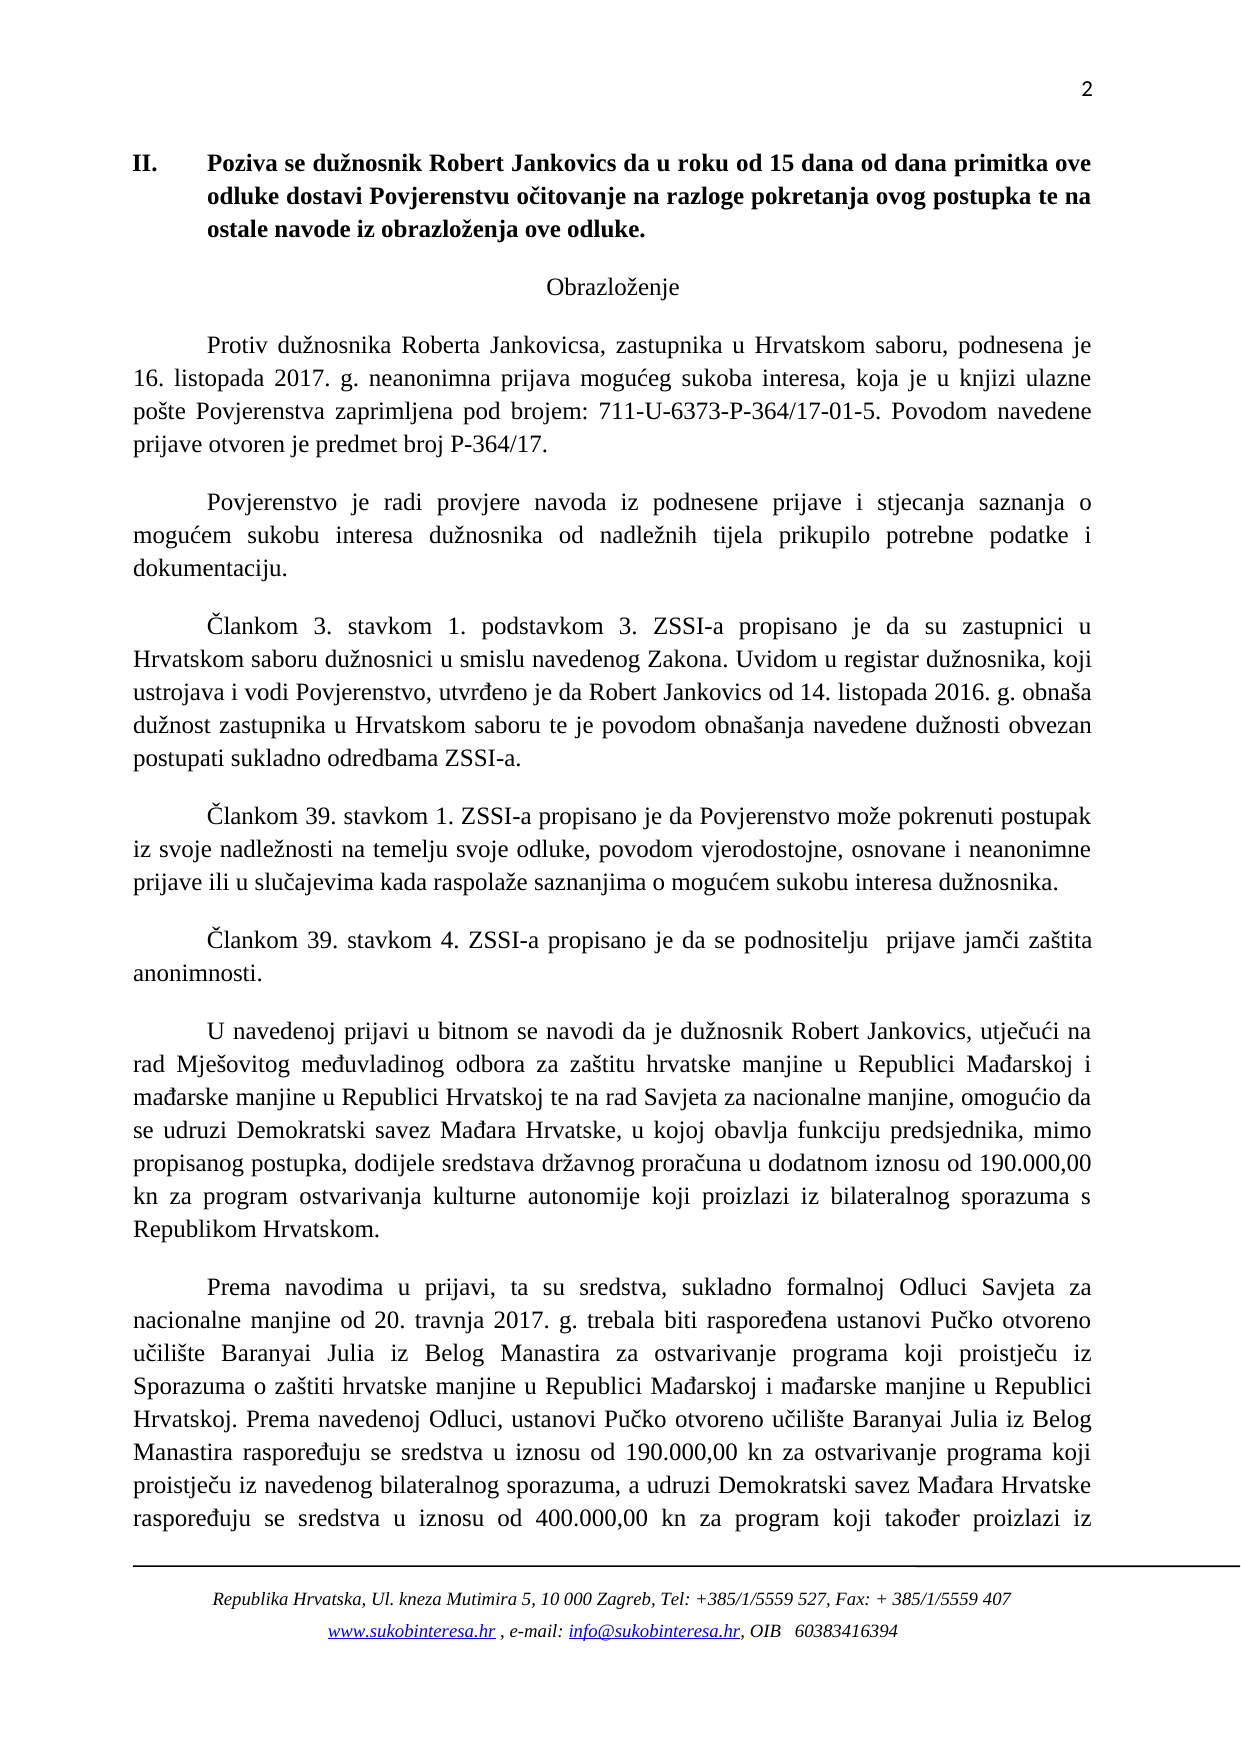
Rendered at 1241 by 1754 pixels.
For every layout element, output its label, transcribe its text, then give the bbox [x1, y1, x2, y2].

text Člankom 39. stavkom 4. ZSSI-a propisano je da se podnositelju prijave jamči zaštita anonimnosti. [133, 925, 1092, 987]
text Člankom 39. stavkom 1. ZSSI-a propisano je da Povjerenstvo može pokrenuti postupak iz svoje nadležnosti na temelju svoje odluke, povodom vjerodostojne, osnovane i neanonimne prijave ili u slučajevima kada raspolaže saznanjima o mogućem sukobu interesa dužnosnika. [133, 801, 1092, 896]
text Povjerenstvo je radi provjere navoda iz podnesene prijave i stjecanja saznanja o mogućem sukobu interesa dužnosnika od nadležnih tijela prikupilo potrebne podatke i dokumentaciju. [133, 487, 1092, 582]
text Člankom 3. stavkom 1. podstavkom 3. ZSSI-a propisano je da su zastupnici u Hrvatskom saboru dužnosnici u smislu navedenog Zakona. Uvidom u registar dužnosnika, koji ustrojava i vodi Povjerenstvo, utvrđeno je da Robert Jankovics od 14. listopada 2016. g. obnaša dužnost zastupnika u Hrvatskom saboru te je povodom obnašanja navedene dužnosti obvezan postupati sukladno odredbama ZSSI-a. [133, 611, 1092, 772]
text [133, 1272, 1092, 1532]
list Poziva se dužnosnik Robert Jankovics da u roku od 15 dana od dana primitka ove odluke dostavi Povjerenstvu očitovanje na razloge pokretanja ovog postupka te na ostale navode iz obrazloženja ove odluke. [132, 148, 1092, 242]
text Protiv dužnosnika Roberta Jankovicsa, zastupnika u Hrvatskom saboru, podnesena je 16. listopada 2017. g. neanonimna prijava mogućeg sukoba interesa, koja je u knjizi ulazne pošte Povjerenstva zaprimljena pod brojem: 711-U-6373-P-364/17-01-5. Povodom navedene prijave otvoren je predmet broj P-364/17. [133, 330, 1092, 458]
text U navedenoj prijavi u bitnom se navodi da je dužnosnik Robert Jankovics, utječući na rad Mješovitog međuvladinog odbora za zaštitu hrvatske manjine u Republici Mađarskoj i mađarske manjine u Republici Hrvatskoj te na rad Savjeta za nacionalne manjine, omogućio da se udruzi Demokratski savez Mađara Hrvatske, u kojoj obavlja funkciju predsjednika, mimo propisanog postupka, dodijele sredstava državnog proračuna u dodatnom iznosu od 190.000,00 kn za program ostvarivanja kulturne autonomije koji proizlazi iz bilateralnog sporazuma s Republikom Hrvatskom. [133, 1016, 1092, 1243]
text Obrazloženje [133, 272, 1092, 301]
